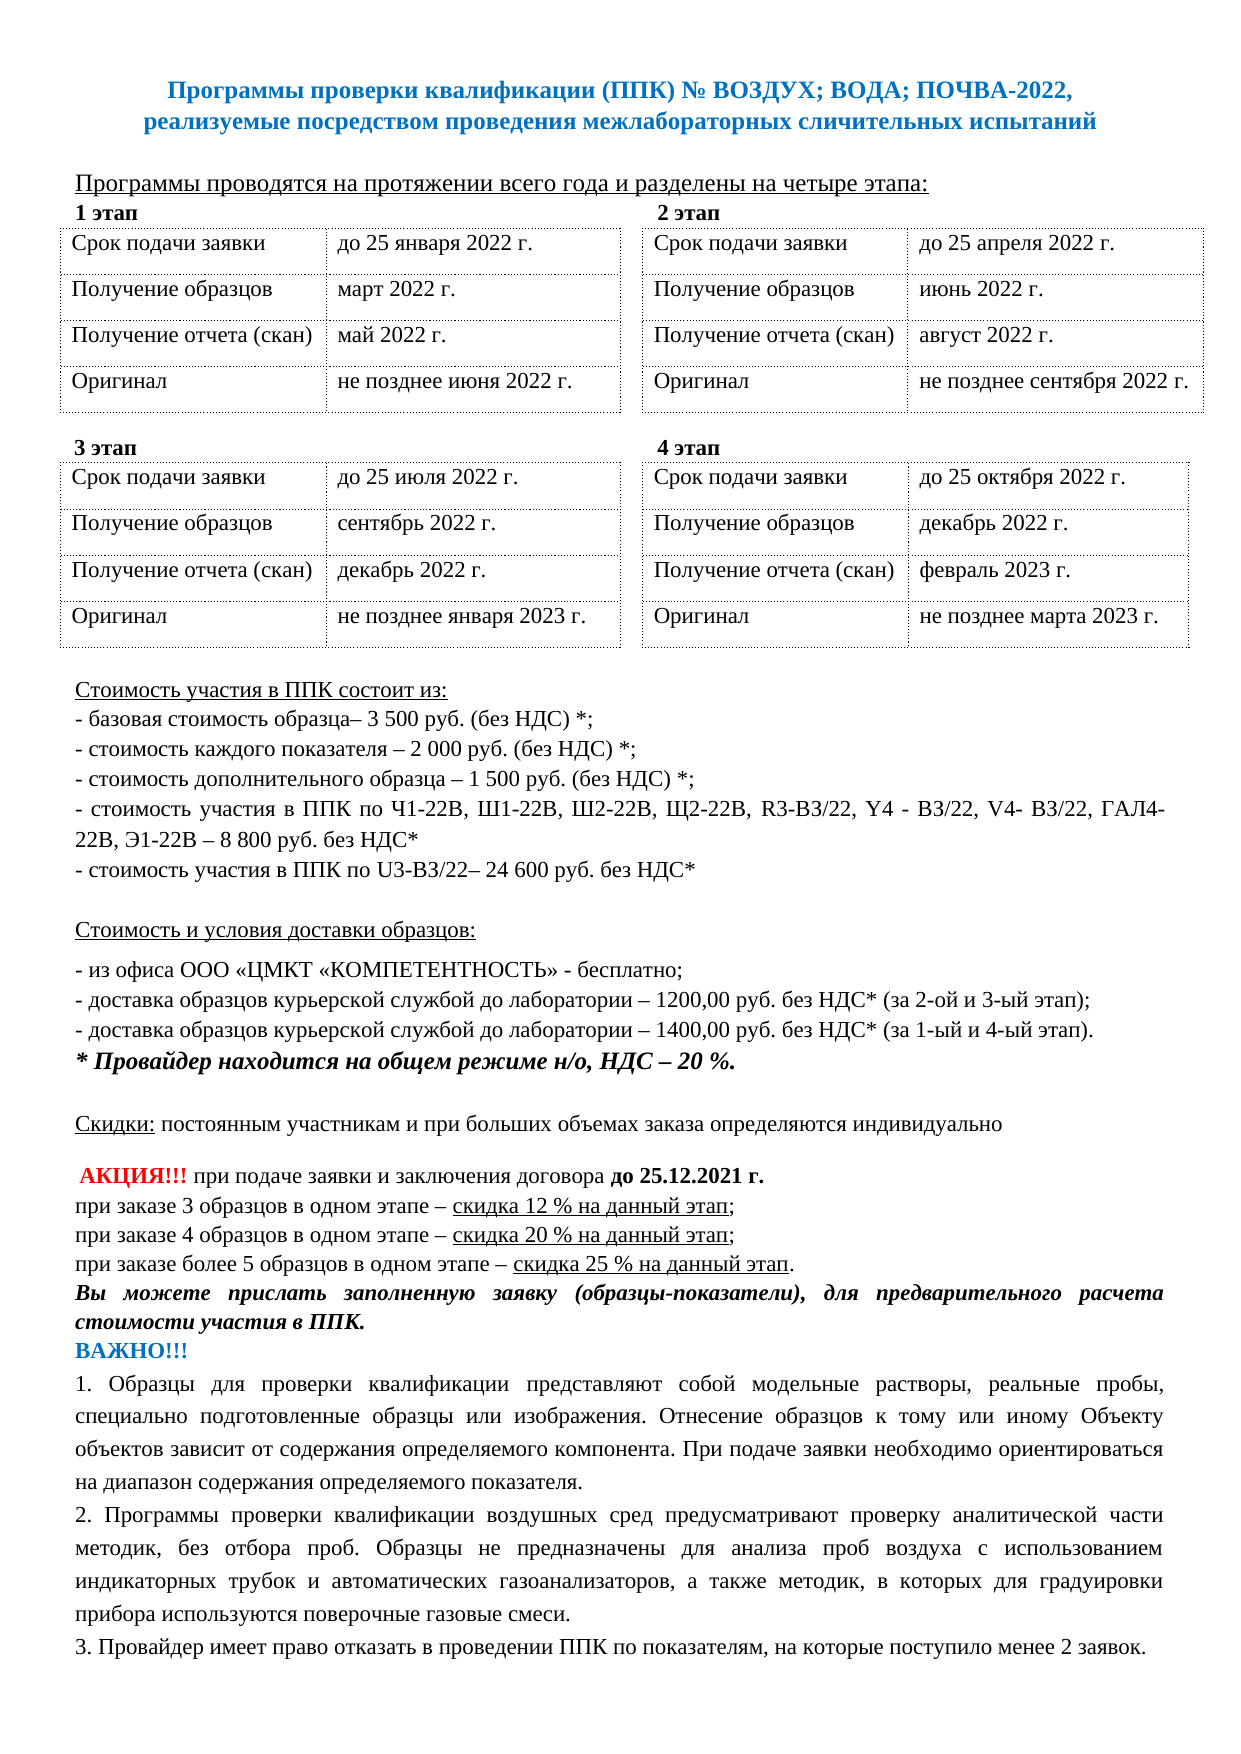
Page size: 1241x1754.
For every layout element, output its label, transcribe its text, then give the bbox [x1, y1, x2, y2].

table_cell декабрь 2022 г. [326, 555, 620, 601]
table_header до 25 октября 2022 г. [908, 462, 1188, 508]
list 3 этап [74, 434, 583, 460]
text реализуемые посредством проведения межлабораторных сличительных испытаний [75, 106, 1165, 135]
table_cell март 2022 г. [326, 274, 620, 320]
table_cell не позднее сентября 2022 г. [908, 366, 1203, 412]
table_cell Получение отчета (скан) [60, 320, 326, 366]
table_cell август 2022 г. [908, 320, 1203, 366]
table_header Срок подачи заявки [642, 462, 908, 508]
text Вы можете прислать заполненную заявку (образцы-показатели), для предварительного расчета стоимости участия в ППК. [75, 1279, 1165, 1334]
list АКЦИЯ!!! при подаче заявки и заключения договора до 25.12.2021 г. [75, 1162, 1165, 1188]
table_cell не позднее января 2023 г. [326, 601, 620, 647]
text при заказе 3 образцов в одном этапе – скидка 12 % на данный этап; [75, 1192, 1165, 1218]
table_header до 25 апреля 2022 г. [908, 228, 1203, 274]
table_cell Оригинал [642, 366, 908, 412]
list - доставка образцов курьерской службой до лаборатории – 1400,00 руб. без НДС* (за 1-ый и 4-ый этап). [75, 1016, 1165, 1042]
table_cell Получение отчета (скан) [60, 555, 326, 601]
list 2. Программы проверки квалификации воздушных сред предусматривают проверку аналитической части методик, без отбора проб. Образцы не предназначены для анализа проб воздуха с использованием индикаторных трубок и автоматических газоанализаторов, а также методик, в которых для градуировки прибора используются поверочные газовые смеси. [75, 1501, 1165, 1626]
table_cell февраль 2023 г. [908, 555, 1188, 601]
list 2 этап [657, 199, 1165, 226]
list - стоимость дополнительного образца – 1 500 руб. (без НДС) *; [75, 765, 1165, 792]
list Стоимость участия в ППК состоит из: [75, 676, 1165, 703]
list 1. Образцы для проверки квалификации представляют собой модельные растворы, реальные пробы, специально подготовленные образцы или изображения. Отнесение образцов к тому или иному Объекту объектов зависит от содержания определяемого компонента. При подаче заявки необходимо ориентироваться на диапазон содержания определяемого показателя. [75, 1370, 1165, 1495]
text Программы проверки квалификации (ППК) № ВОЗДУХ; ВОДА; ПОЧВА-2022, [75, 75, 1165, 104]
table_cell Оригинал [642, 601, 908, 647]
list ВАЖНО!!! [75, 1337, 1165, 1363]
table_cell Оригинал [60, 366, 326, 412]
text Программы проводятся на протяжении всего года и разделены на четыре этапа: [75, 168, 1165, 197]
list - стоимость участия в ППК по Ч1-22В, Ш1-22В, Ш2-22В, Щ2-22В, R3-ВЗ/22, Y4 - ВЗ/22, V4- ВЗ/22, ГАЛ4-22В, Э1-22В – 8 800 руб. без НДС* [75, 795, 1165, 852]
list - стоимость каждого показателя – 2 000 руб. (без НДС) *; [75, 735, 1165, 761]
text при заказе 4 образцов в одном этапе – скидка 20 % на данный этап; [75, 1221, 1165, 1247]
table_header до 25 января 2022 г. [326, 228, 620, 274]
list - из офиса ООО «ЦМКТ «КОМПЕТЕНТНОСТЬ» - бесплатно; [75, 956, 1165, 982]
table_cell Получение отчета (скан) [642, 555, 908, 601]
text при заказе более 5 образцов в одном этапе – скидка 25 % на данный этап. [75, 1250, 1165, 1276]
table_cell май 2022 г. [326, 320, 620, 366]
list 1 этап [75, 199, 583, 226]
table_cell Оригинал [60, 601, 326, 647]
table_cell Получение образцов [642, 274, 908, 320]
table_cell декабрь 2022 г. [908, 509, 1188, 554]
table_cell Получение образцов [60, 274, 326, 320]
table_cell не позднее июня 2022 г. [326, 366, 620, 412]
list Стоимость и условия доставки образцов: [75, 916, 1165, 943]
table_cell сентябрь 2022 г. [326, 509, 620, 554]
list Скидки: постоянным участникам и при больших объемах заказа определяются индивидуально [75, 1109, 1165, 1136]
table_header Срок подачи заявки [60, 228, 326, 274]
table_cell не позднее марта 2023 г. [908, 601, 1188, 647]
table_cell Получение образцов [642, 509, 908, 554]
table_cell Получение отчета (скан) [642, 320, 908, 366]
list - базовая стоимость образца– 3 500 руб. (без НДС) *; [75, 705, 1165, 731]
text * Провайдер находится на общем режиме н/о, НДС – 20 %. [75, 1046, 1165, 1075]
table_cell Получение образцов [60, 509, 326, 554]
list - стоимость участия в ППК по U3-ВЗ/22– 24 600 руб. без НДС* [75, 856, 1165, 882]
table_cell июнь 2022 г. [908, 274, 1203, 320]
list 4 этап [657, 434, 1165, 460]
text 3. Провайдер имеет право отказать в проведении ППК по показателям, на которые поступило менее 2 заявок. [75, 1633, 1165, 1659]
list - доставка образцов курьерской службой до лаборатории – 1200,00 руб. без НДС* (за 2-ой и 3-ый этап); [75, 986, 1165, 1012]
table_header до 25 июля 2022 г. [326, 462, 620, 508]
table_header Срок подачи заявки [60, 462, 326, 508]
table_header Срок подачи заявки [642, 228, 908, 274]
